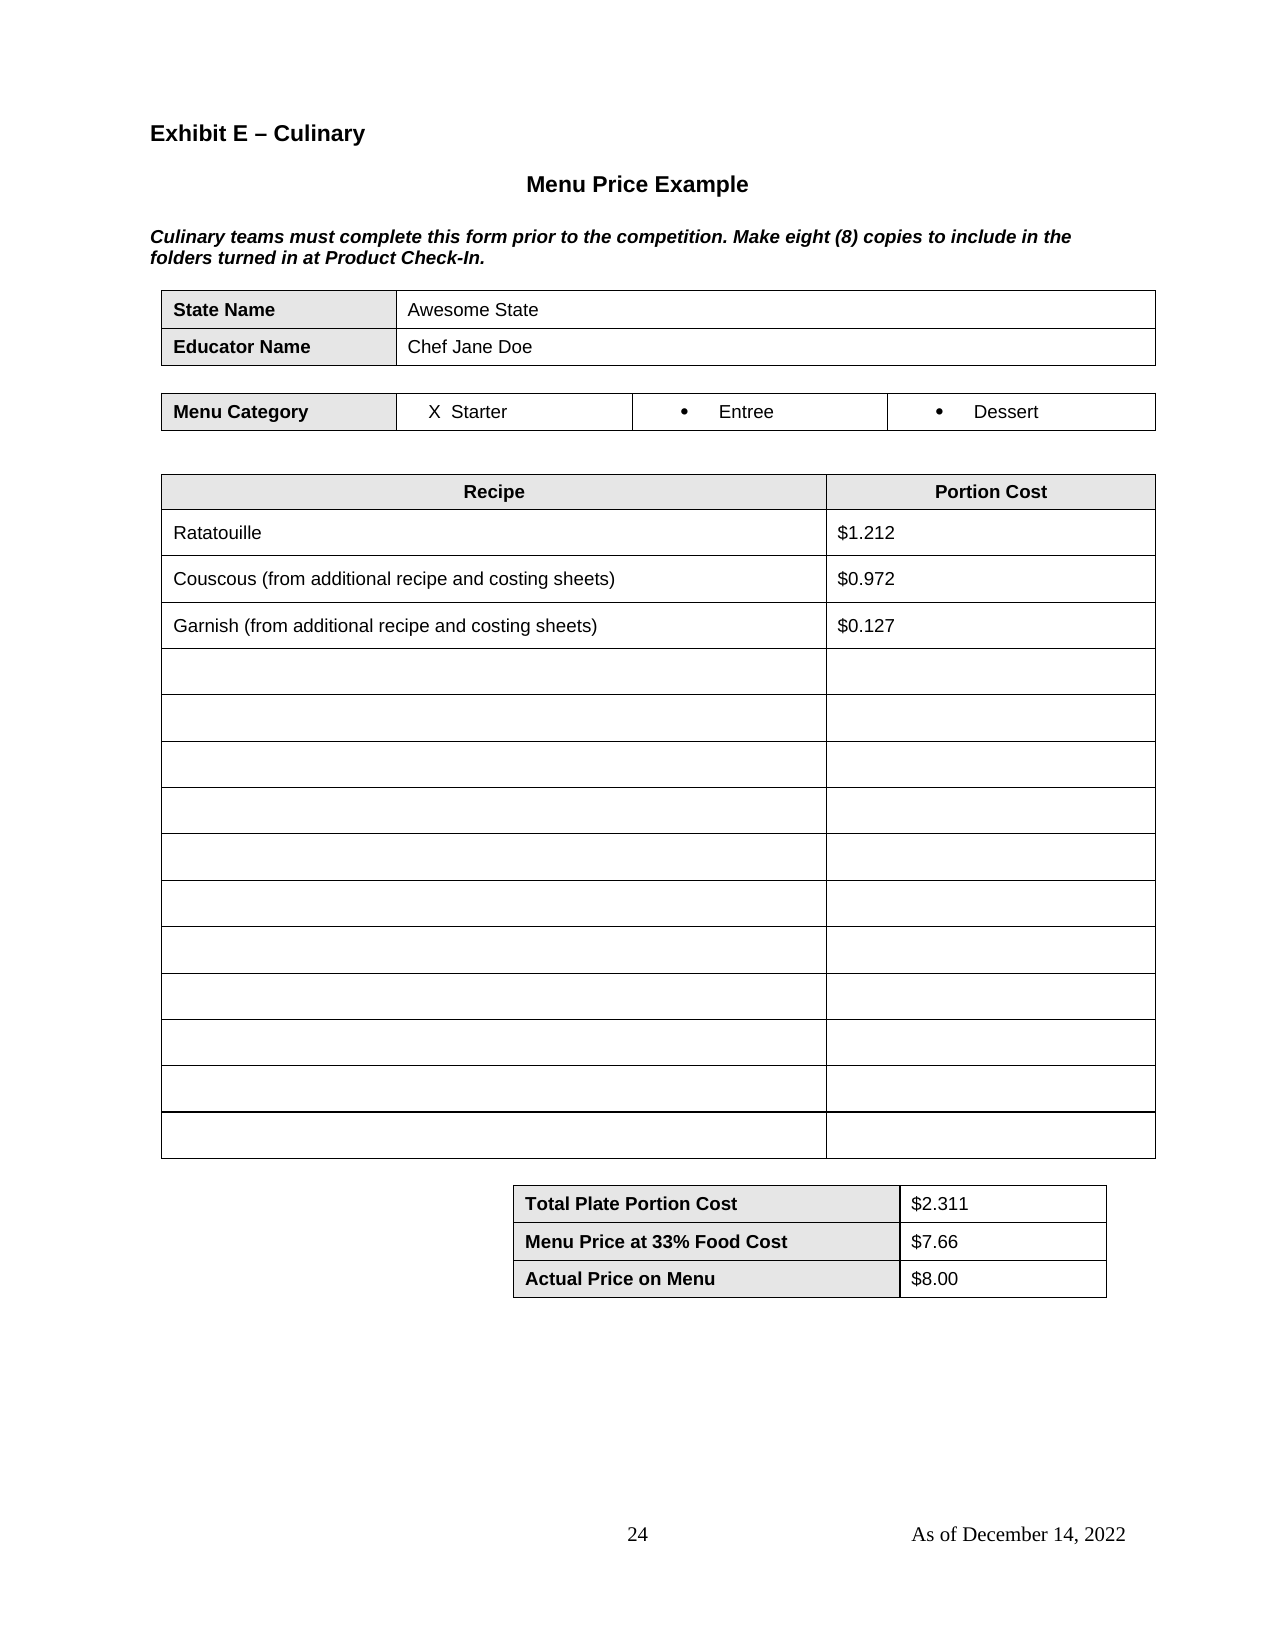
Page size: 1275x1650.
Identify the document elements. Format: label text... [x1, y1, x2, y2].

table_cell [827, 742, 1155, 787]
table_cell [827, 881, 1155, 926]
table_cell [827, 1066, 1155, 1111]
table_cell Couscous (from additional recipe and costing sheets) [162, 556, 826, 602]
table_cell $0.972 [827, 556, 1155, 602]
table_cell Garnish (from additional recipe and costing sheets) [162, 603, 826, 648]
table_cell [827, 1113, 1155, 1158]
table_cell [827, 788, 1155, 833]
table_header X Starter [397, 394, 632, 430]
text Culinary teams must complete this form prior to the competition. Make eight (8) copies to include in the folders turned in at Product Check-In. [150, 226, 1125, 269]
table_header Total Plate Portion Cost [514, 1186, 899, 1222]
table_header $2.311 [901, 1186, 1106, 1222]
table_header State Name [162, 291, 396, 328]
table_cell [162, 927, 826, 972]
table_header Portion Cost [827, 475, 1155, 509]
table_cell [827, 974, 1155, 1019]
table_cell [162, 974, 826, 1019]
table_cell [162, 695, 826, 741]
table_header Menu Category [162, 394, 396, 430]
table_cell Chef Jane Doe [397, 329, 1155, 365]
table_cell [162, 649, 826, 694]
table_cell Menu Price at 33% Food Cost [514, 1223, 899, 1260]
table_cell Ratatouille [162, 510, 826, 555]
table_cell [162, 834, 826, 880]
table_cell [162, 1113, 826, 1158]
table_cell Educator Name [162, 329, 396, 365]
table_cell [827, 927, 1155, 972]
table_cell [827, 834, 1155, 880]
table_header Awesome State [397, 291, 1155, 328]
table_cell $7.66 [901, 1223, 1106, 1260]
text Exhibit E – Culinary [150, 120, 1125, 146]
table_cell $0.127 [827, 603, 1155, 648]
table_cell [827, 1020, 1155, 1065]
table_cell [827, 649, 1155, 694]
table_cell [162, 742, 826, 787]
table_cell [162, 788, 826, 833]
table_cell [162, 1020, 826, 1065]
table_cell [162, 881, 826, 926]
table_cell [162, 1066, 826, 1111]
table_cell $1.212 [827, 510, 1155, 555]
text Menu Price Example [150, 171, 1125, 198]
table_header Entree [633, 394, 887, 430]
table_cell [827, 695, 1155, 741]
table_header Recipe [162, 475, 826, 509]
table_cell Actual Price on Menu [514, 1261, 899, 1297]
table_header Dessert [888, 394, 1155, 430]
table_cell $8.00 [901, 1261, 1106, 1297]
